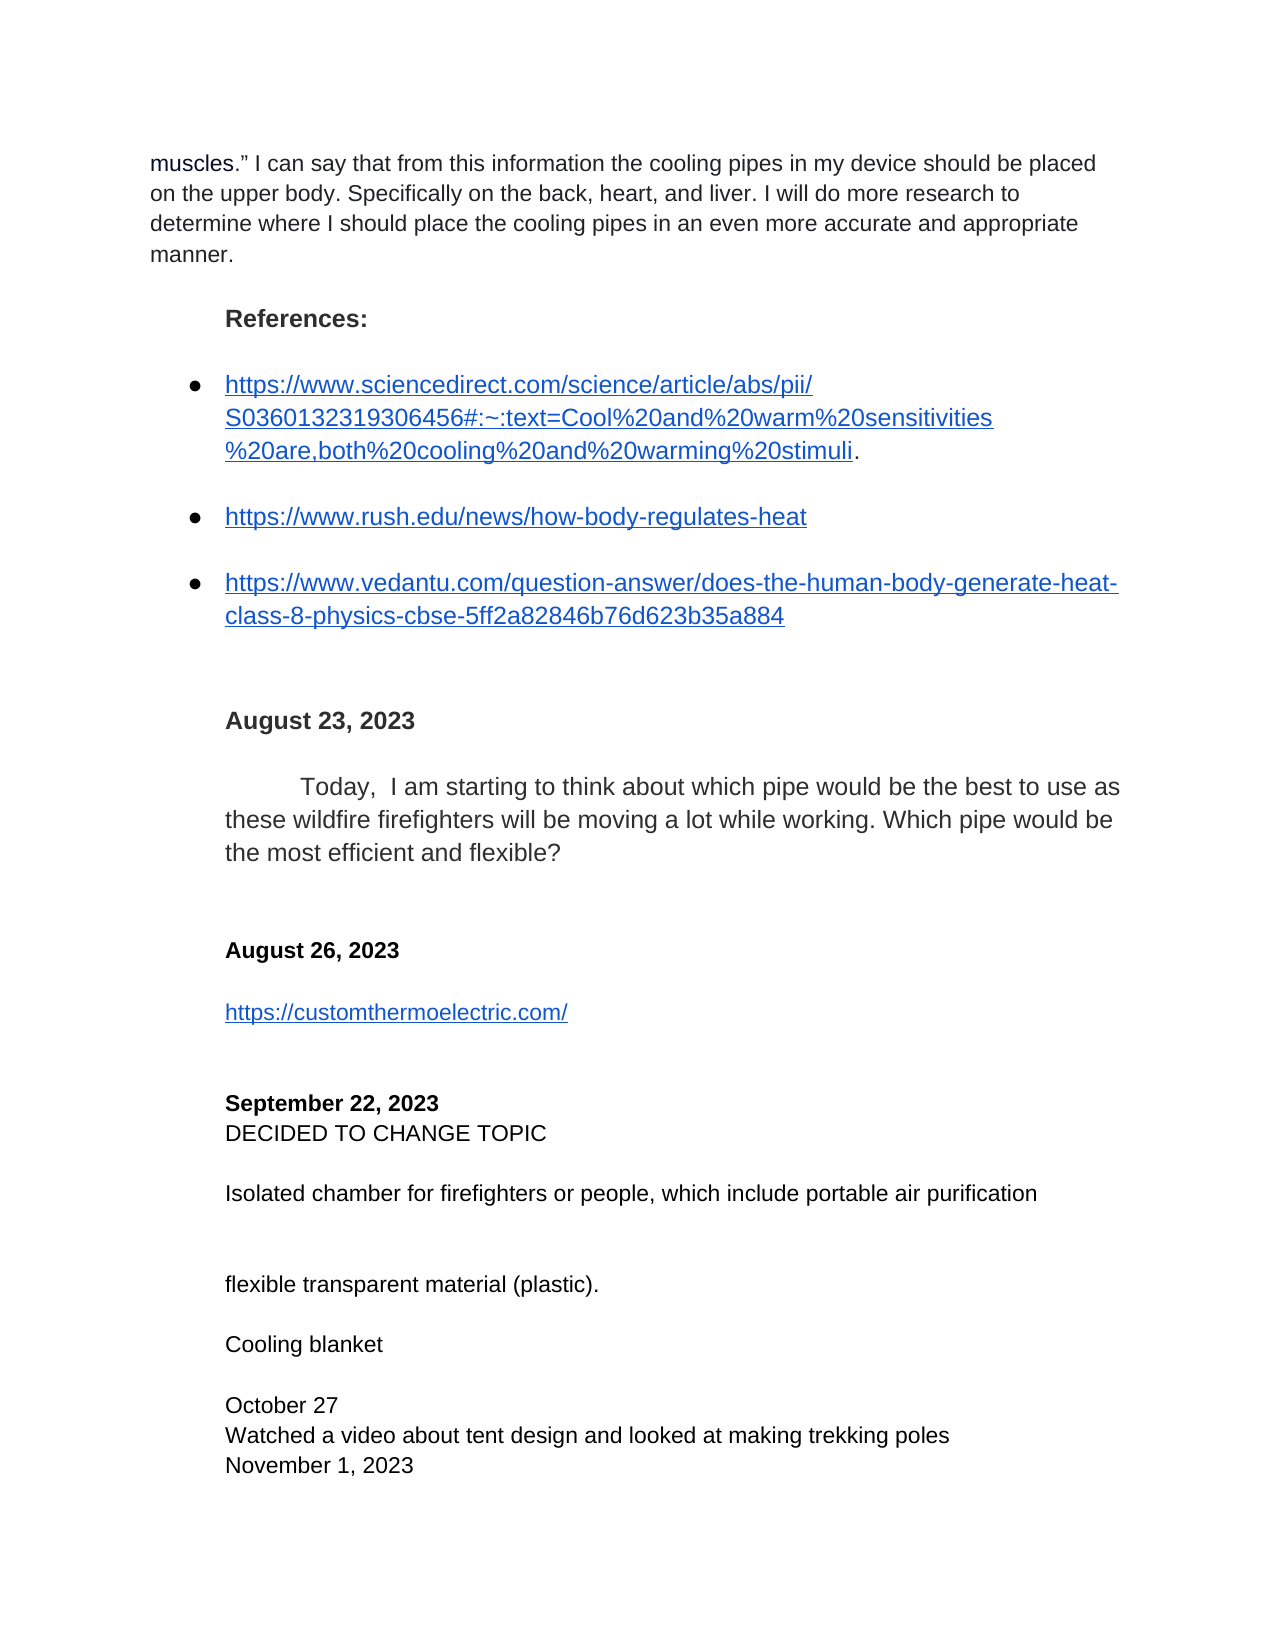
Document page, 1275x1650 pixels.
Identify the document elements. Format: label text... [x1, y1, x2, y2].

text flexible transparent material (plastic). [225, 1271, 1125, 1297]
text October 27 [225, 1392, 1125, 1418]
text https://customthermoelectric.com/ [225, 999, 1125, 1025]
text August 26, 2023 [150, 937, 1125, 964]
text References: [225, 304, 1125, 333]
text September 22, 2023 [225, 1090, 1125, 1116]
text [150, 150, 1125, 267]
text Today, I am starting to think about which pipe would be the best to use as these wildfire firefighters will be moving a lot while working. Which pipe would be the most efficient and flexible? [225, 772, 1125, 867]
text November 1, 2023 [225, 1452, 1125, 1478]
list https://www.rush.edu/news/how-body-regulates-heat [187, 502, 1125, 531]
text Watched a video about tent design and looked at making trekking poles [225, 1422, 1125, 1448]
text Cooling blanket [225, 1331, 1125, 1358]
list https://www.sciencedirect.com/science/article/abs/pii/S0360132319306456#:~:text=Cool%20and%20warm%20sensitivities%20are,both%20cooling%20and%20warming%20stimuli. [187, 370, 1125, 465]
text DECIDED TO CHANGE TOPIC [225, 1120, 1125, 1146]
text Isolated chamber for firefighters or people, which include portable air purification [225, 1180, 1125, 1207]
text August 23, 2023 [225, 706, 1125, 735]
list https://www.vedantu.com/question-answer/does-the-human-body-generate-heat-class-8-physics-cbse-5ff2a82846b76d623b35a884 [187, 568, 1125, 630]
